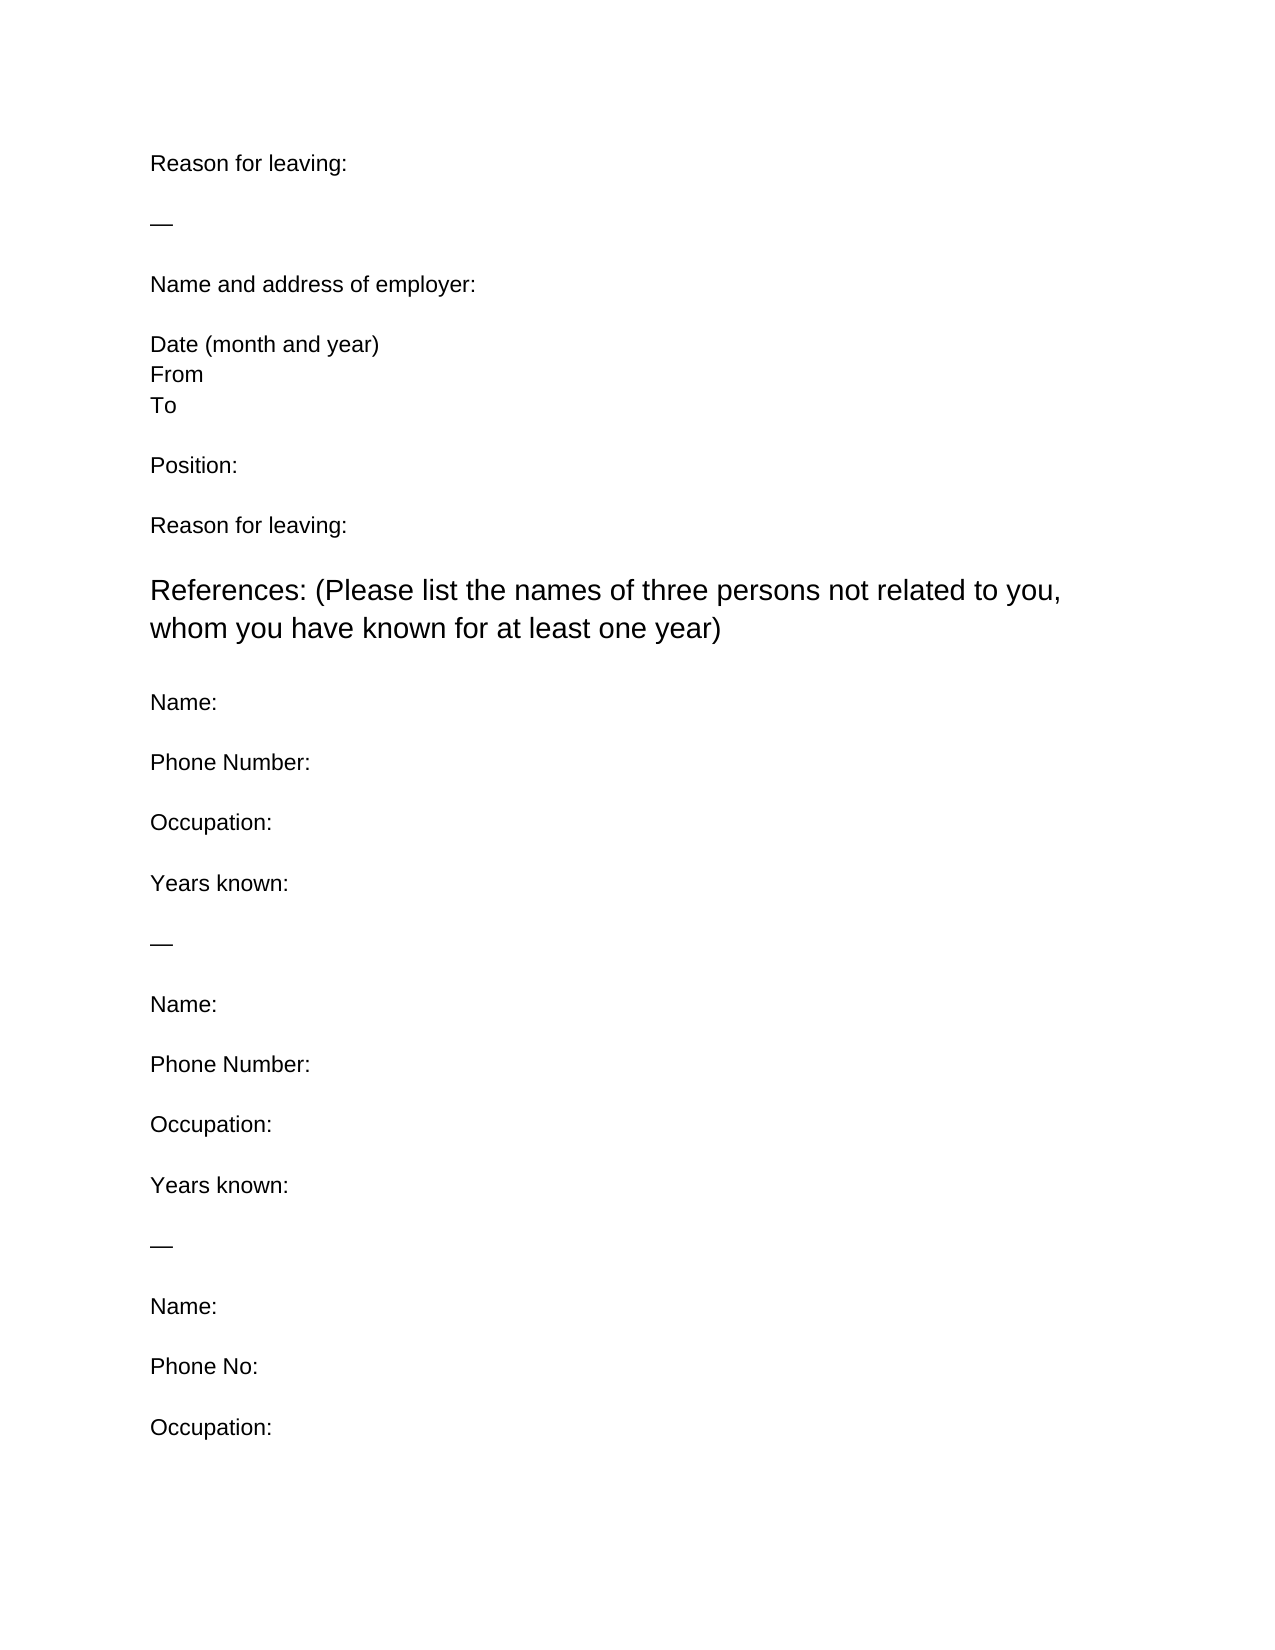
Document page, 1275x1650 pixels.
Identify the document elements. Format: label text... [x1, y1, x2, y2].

text Phone Number: [150, 749, 1125, 775]
text — [150, 1232, 1125, 1259]
text Years known: [150, 1172, 1125, 1198]
text Name: [150, 991, 1125, 1017]
text References: (Please list the names of three persons not related to you, whom you have known for at least one year) [150, 573, 1125, 645]
text Reason for leaving: [150, 512, 1125, 539]
text Phone No: [150, 1353, 1125, 1379]
text Name and address of employer: [150, 271, 1125, 297]
text Position: [150, 452, 1125, 478]
text Name: [150, 1293, 1125, 1319]
text — [150, 210, 1125, 237]
text Phone Number: [150, 1051, 1125, 1077]
text To [150, 392, 1125, 418]
text Years known: [150, 870, 1125, 896]
text — [150, 930, 1125, 957]
text Occupation: [150, 1413, 1125, 1440]
text Name: [150, 688, 1125, 715]
text Date (month and year) [150, 331, 1125, 358]
text Reason for leaving: [150, 150, 1125, 176]
text From [150, 361, 1125, 388]
text Occupation: [150, 809, 1125, 836]
text Occupation: [150, 1111, 1125, 1138]
